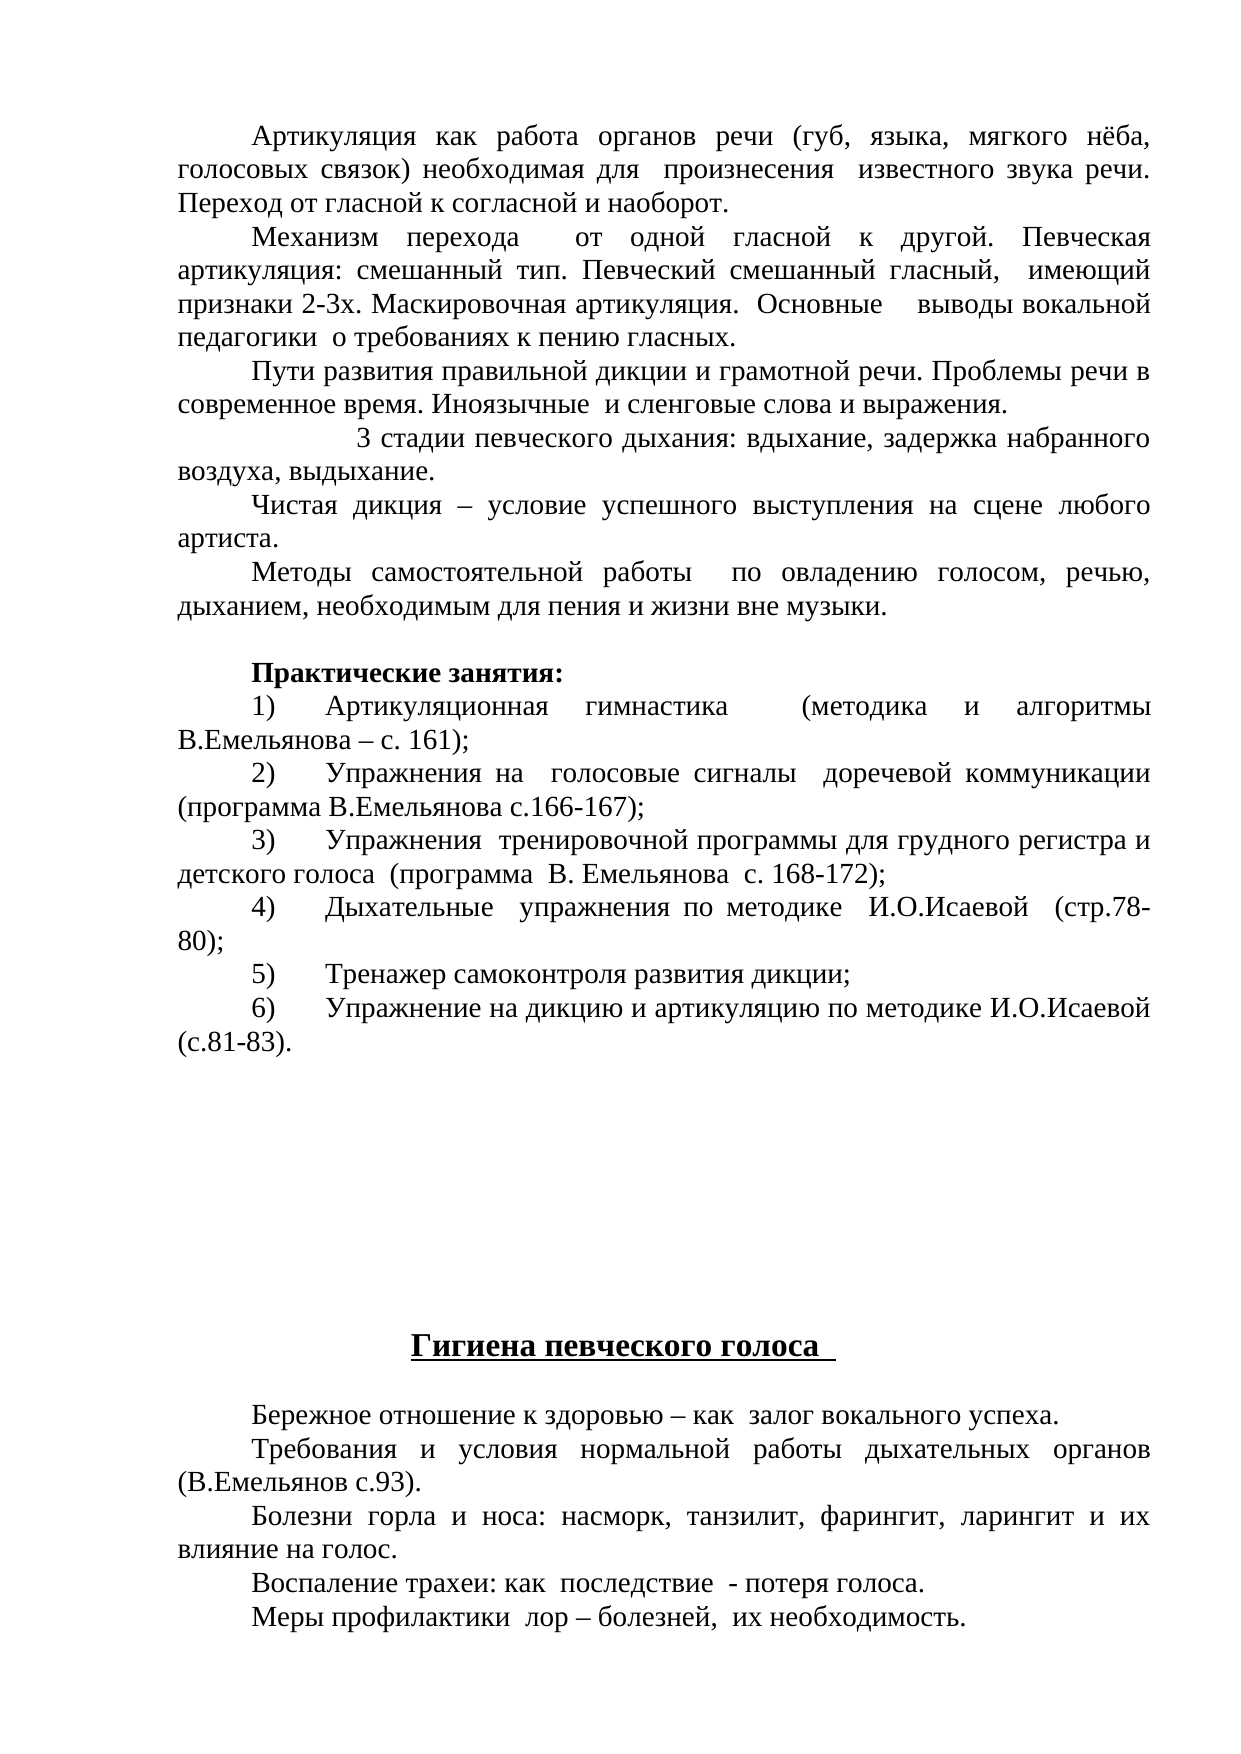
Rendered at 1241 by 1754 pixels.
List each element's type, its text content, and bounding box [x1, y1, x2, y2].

list Упражнения на голосовые сигналы доречевой коммуникации (программа В.Емельянова с.166-167); [177, 755, 1152, 822]
text Бережное отношение к здоровью – как залог вокального успеха. [177, 1397, 1152, 1431]
text Механизм перехода от одной гласной к другой. Певческая артикуляция: смешанный тип. Певческий смешанный гласный, имеющий признаки 2-3х. Маскировочная артикуляция. Основные выводы вокальной педагогики о требованиях к пению гласных. [177, 219, 1152, 353]
text Воспаление трахеи: как последствие - потеря голоса. [177, 1565, 1152, 1599]
text Меры профилактики лор – болезней, их необходимость. [177, 1599, 1152, 1632]
text 3 стадии певческого дыхания: вдыхание, задержка набранного воздуха, выдыхание. [177, 420, 1152, 487]
text Пути развития правильной дикции и грамотной речи. Проблемы речи в современное время. Иноязычные и сленговые слова и выражения. [177, 353, 1152, 420]
text Практические занятия: [177, 655, 1152, 688]
list Упражнения тренировочной программы для грудного регистра и детского голоса (программа В. Емельянова с. 168-172); [177, 822, 1152, 889]
text Гигиена певческого голоса [177, 1326, 1152, 1364]
text Методы самостоятельной работы по овладению голосом, речью, дыханием, необходимым для пения и жизни вне музыки. [177, 554, 1152, 621]
text Чистая дикция – условие успешного выступления на сцене любого артиста. [177, 487, 1152, 554]
list Артикуляционная гимнастика (методика и алгоритмы В.Емельянова – с. 161); [177, 688, 1152, 755]
text Артикуляция как работа органов речи (губ, языка, мягкого нёба, голосовых связок) необходимая для произнесения известного звука речи. Переход от гласной к согласной и наоборот. [177, 118, 1152, 219]
text Требования и условия нормальной работы дыхательных органов (В.Емельянов с.93). [177, 1431, 1152, 1498]
list Тренажер самоконтроля развития дикции; [177, 957, 1152, 990]
text Болезни горла и носа: насморк, танзилит, фарингит, ларингит и их влияние на голос. [177, 1498, 1152, 1565]
list Упражнение на дикцию и артикуляцию по методике И.О.Исаевой (с.81-83). [177, 990, 1152, 1057]
list Дыхательные упражнения по методике И.О.Исаевой (стр.78-80); [177, 889, 1152, 957]
